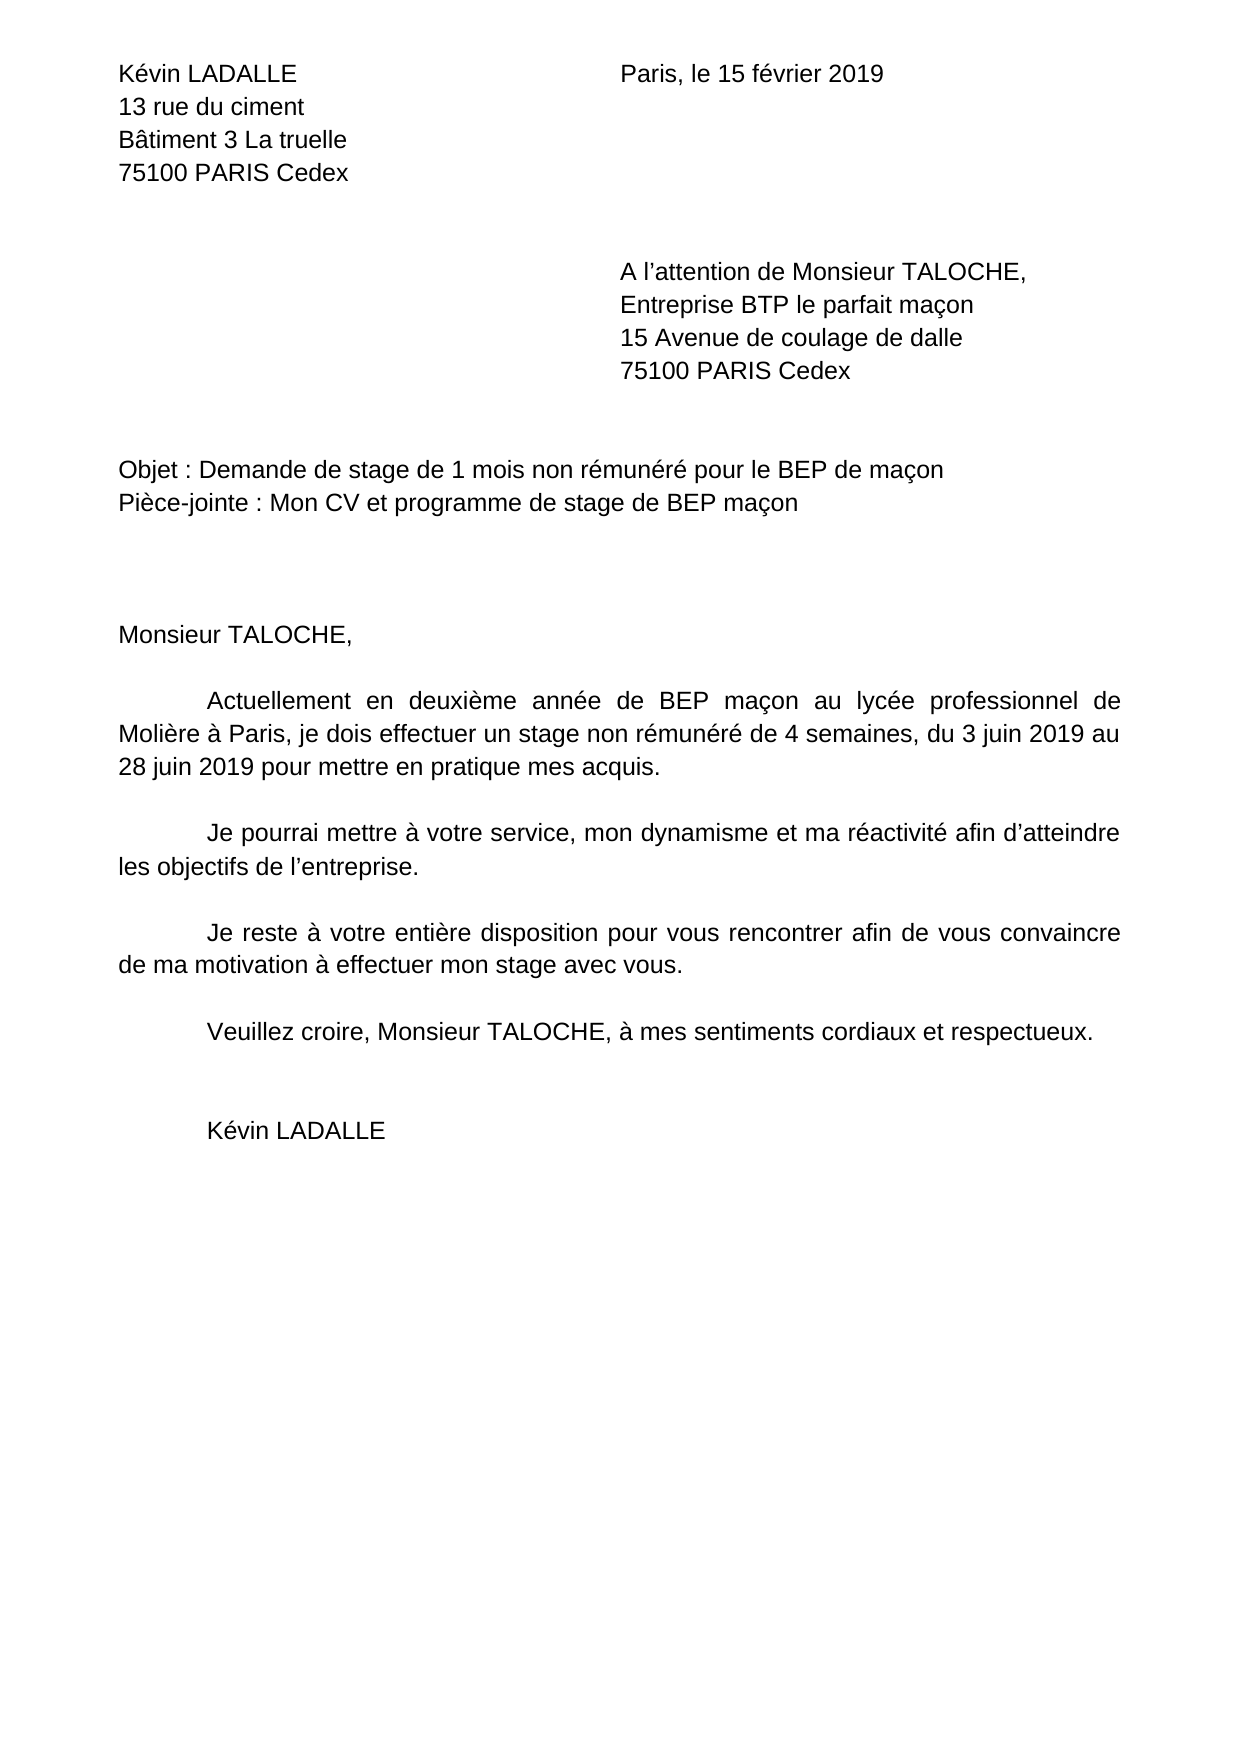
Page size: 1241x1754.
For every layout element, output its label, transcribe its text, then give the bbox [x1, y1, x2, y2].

text Bâtiment 3 La truelle [118, 125, 1122, 154]
text Monsieur TALOCHE, [118, 620, 1122, 649]
text 13 rue du ciment [118, 92, 1122, 121]
text A l’attention de Monsieur TALOCHE, [118, 257, 1122, 286]
text Entreprise BTP le parfait maçon [118, 290, 1122, 319]
text Actuellement en deuxième année de BEP maçon au lycée professionnel de Molière à Paris, je dois effectuer un stage non rémunéré de 4 semaines, du 3 juin 2019 au 28 juin 2019 pour mettre en pratique mes acquis. [118, 686, 1122, 781]
text Kévin LADALLE [118, 1116, 1122, 1144]
text 75100 PARIS Cedex [118, 356, 1122, 385]
text Veuillez croire, Monsieur TALOCHE, à mes sentiments cordiaux et respectueux. [118, 1017, 1122, 1045]
text Kévin LADALLE Paris, le 15 février 2019 [118, 59, 1122, 88]
text Objet : Demande de stage de 1 mois non rémunéré pour le BEP de maçon [118, 455, 1122, 484]
text Pièce-jointe : Mon CV et programme de stage de BEP maçon [118, 488, 1122, 517]
text 15 Avenue de coulage de dalle [118, 323, 1122, 352]
text 75100 PARIS Cedex [118, 158, 1122, 187]
text Je pourrai mettre à votre service, mon dynamisme et ma réactivité afin d’atteindre les objectifs de l’entreprise. [118, 818, 1122, 880]
text Je reste à votre entière disposition pour vous rencontrer afin de vous convaincre de ma motivation à effectuer mon stage avec vous. [118, 917, 1122, 979]
